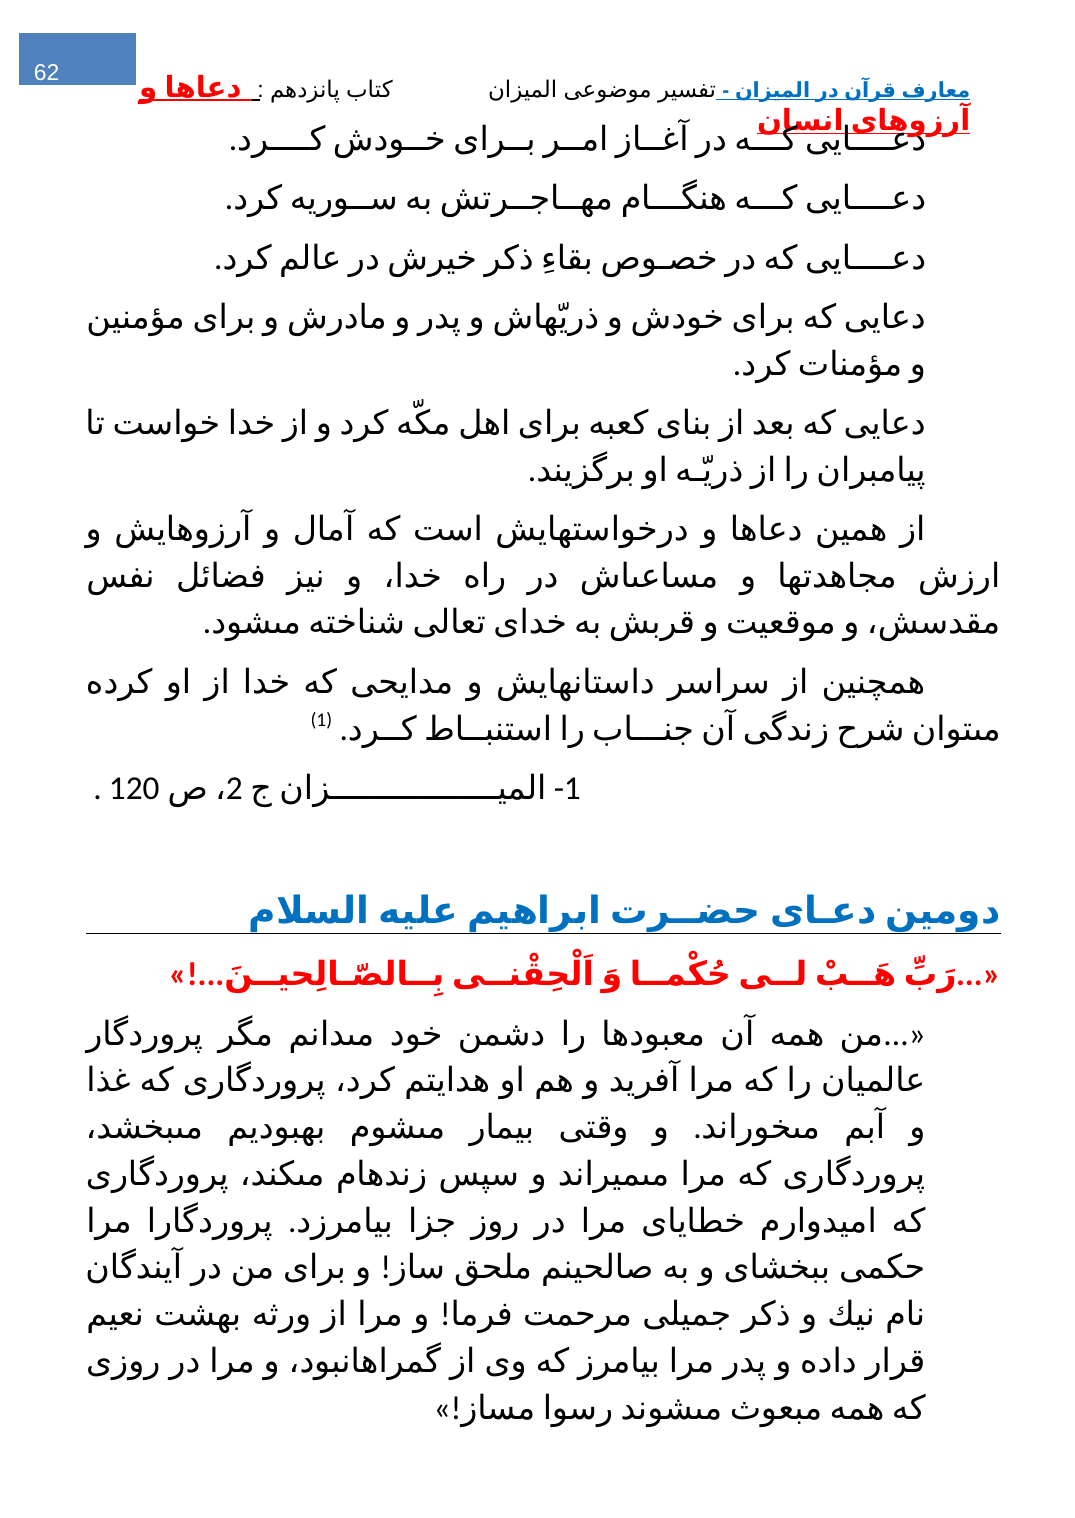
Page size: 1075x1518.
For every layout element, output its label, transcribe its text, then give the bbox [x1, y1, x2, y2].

text همچنين از سراسر داستان‏هايش و مدايحى كه خدا از او كرده مى‏توان شرح زندگى آن جنـــاب را استنبــاط كــرد. (1) [86, 661, 1001, 748]
text «...رَبِّ هَــبْ لــى حُكْمــا وَ اَلْحِقْنــى بِــالصّـالِحيــنَ...!» [86, 953, 1001, 994]
text دعــــايى كه در خصـوص بقاءِ ذكر خيرش در عالم كرد. [86, 237, 1001, 277]
text دعــــايى كـــه هنگـــام مهــاجــرتش به ســوريه كرد. [86, 177, 1001, 218]
text دعــــايى كـــه در آغــاز امــر بــراى خــودش كــــرد. [86, 118, 1001, 159]
text «...من همه آن معبودها را دشمن خود مى‏دانم مگر پروردگار عالميان را كه مرا آفريد و هم او هدايتم كرد، پروردگارى كه غذا و آبم مى‏خوراند. و وقتى بيمار مى‏شوم بهبوديم مى‏بخشد، پروردگارى كه مرا مى‏ميراند و سپس زنده‏ام مى‏كند، پروردگارى كه اميدوارم خطاياى مرا در روز جزا بيامرزد. پروردگارا مرا حكمى ببخشاى و به صالحينم ملحق ساز! و براى من در آيندگان نام نيك و ذكر جميلى مرحمت فرما! و مرا از ورثه بهشت نعيم قرار داده و پدر مرا بيامرز كه وى از گمراهان‏بود، و مرا در روزى كه همه مبعوث مى‏شوند رسوا مساز!» [86, 1013, 926, 1428]
text دعايى كه بعد از بناى كعبه براى اهل مكّه كرد و از خدا خواست تا پيامبران را از ذريّـه او برگزيند. [86, 402, 926, 489]
subtitle دومین دعـاى حضــرت ابراهیم علیه السلام [86, 888, 1001, 933]
text از همين دعاها و درخواست‏هايش است كه آمال و آرزوهايش و ارزش مجاهدت‏ها و مساعى‏اش در راه خدا، و نيز فضائل نفس مقدسش، و موقعيت و قربش به خداى تعالى شناخته مى‏شود. [86, 508, 1001, 642]
text 1- الميـــــــــــــــــزان ج 2، ص 120 . [86, 767, 1001, 808]
text دعايى كه براى خودش و ذريّه‏اش و پدر و مادرش و براى مؤمنين و مؤمنات كرد. [86, 296, 926, 383]
